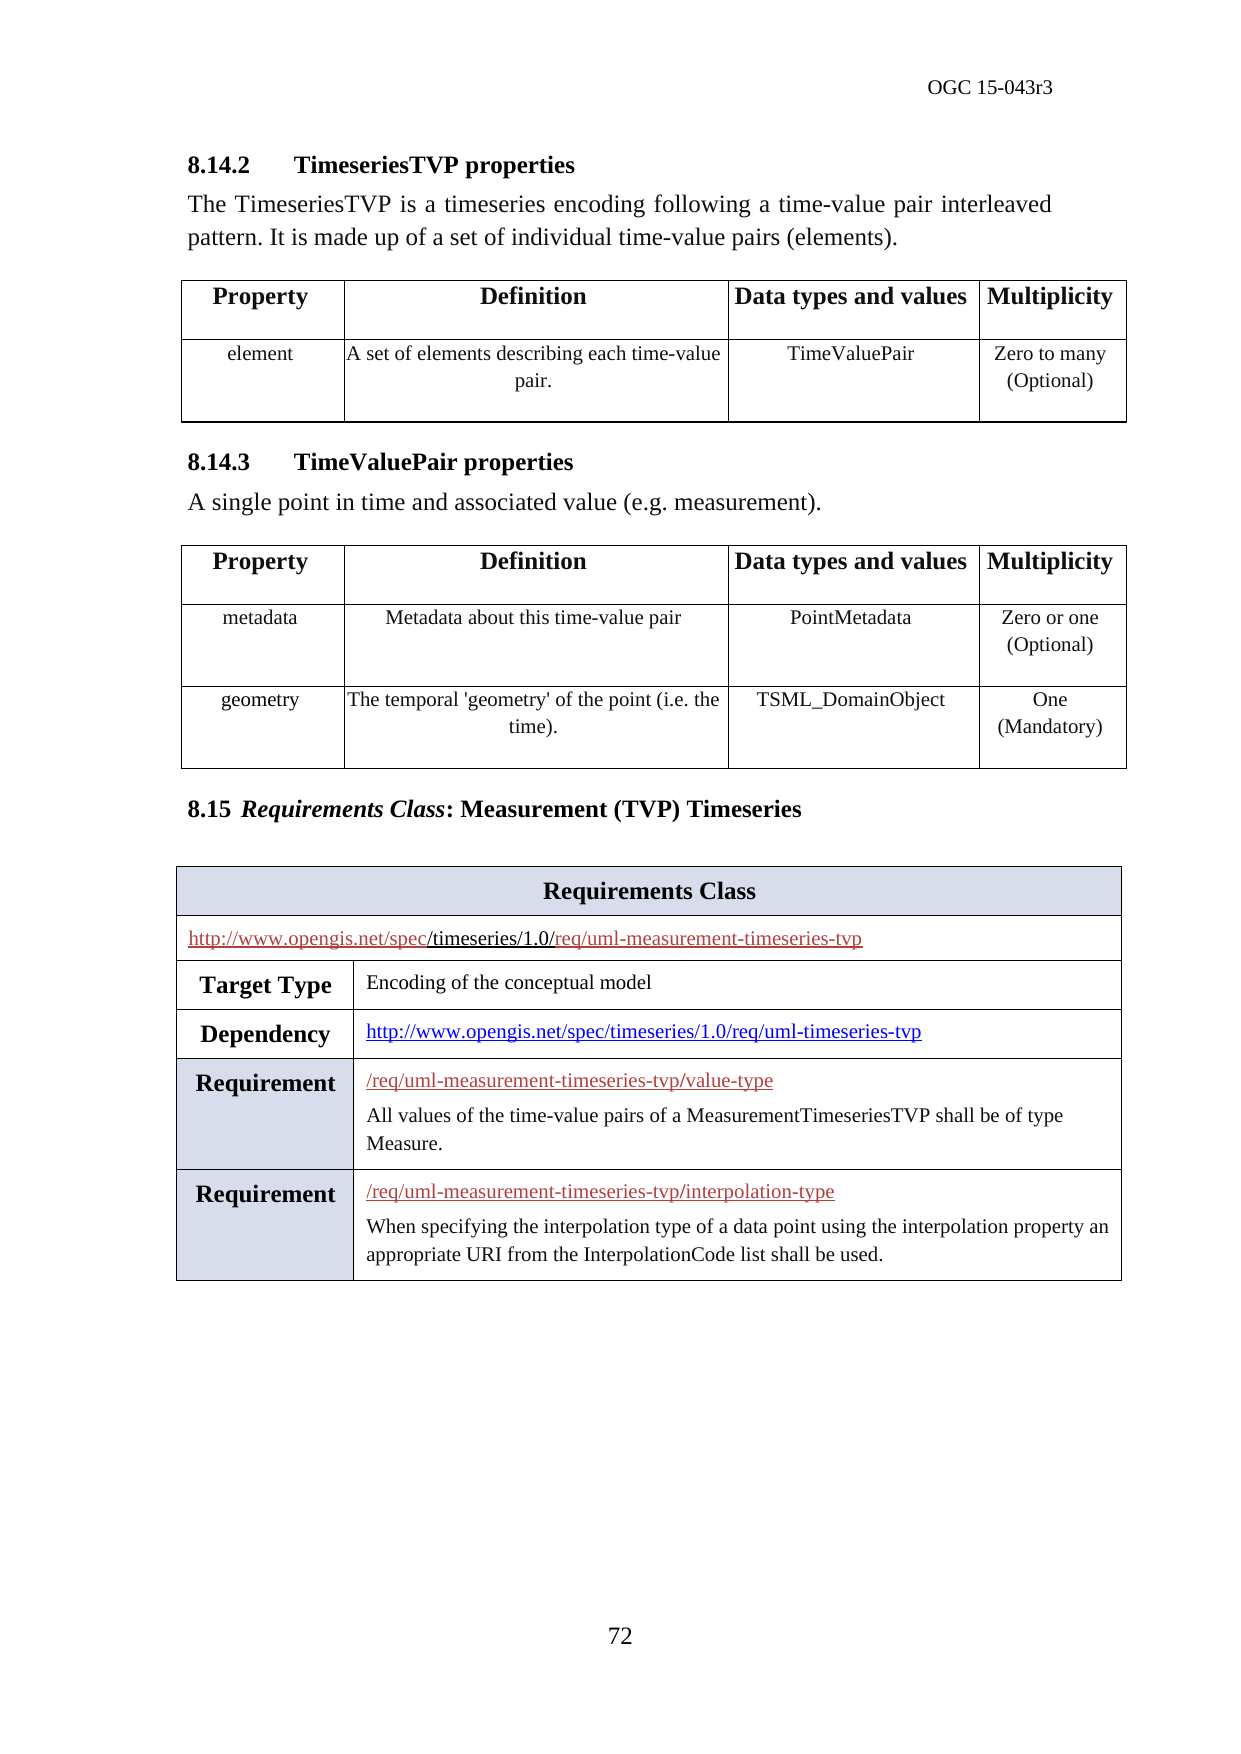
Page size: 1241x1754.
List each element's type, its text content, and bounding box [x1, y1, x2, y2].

table_cell Encoding of the conceptual model [354, 961, 1121, 1009]
table_cell element [182, 340, 344, 421]
table_cell http://www.opengis.net/spec/timeseries/1.0/req/uml-measurement-timeseries-tvp [177, 916, 1121, 960]
table_header Multiplicity [980, 281, 1126, 339]
table_cell A set of elements describing each time-value pair. [345, 340, 728, 421]
table_header Property [182, 281, 344, 339]
table_cell Zero to many (Optional) [980, 340, 1126, 421]
table_header Multiplicity [980, 546, 1126, 604]
table_cell PointMetadata [729, 605, 979, 686]
table_cell /req/uml-measurement-timeseries-tvp/interpolation-type When specifying the interpolation type of a data point using the interpolation property an appropriate URI from the InterpolationCode list shall be used. [354, 1170, 1121, 1280]
subtitle Requirements Class: Measurement (TVP) Timeseries [187, 794, 1053, 822]
table_header Data types and values [729, 546, 979, 604]
subtitle TimeseriesTVP properties [187, 150, 1053, 179]
table_cell http://www.opengis.net/spec/timeseries/1.0/req/uml-timeseries-tvp [354, 1010, 1121, 1058]
table_header Data types and values [729, 281, 979, 339]
table_cell geometry [182, 687, 344, 768]
table_cell One (Mandatory) [980, 687, 1126, 768]
table_header Definition [345, 281, 728, 339]
table_cell Dependency [177, 1010, 353, 1058]
table_cell The temporal 'geometry' of the point (i.e. the time). [345, 687, 728, 768]
text A single point in time and associated value (e.g. measurement). [187, 487, 1053, 515]
table_cell Requirement [177, 1059, 353, 1169]
table_cell TimeValuePair [729, 340, 979, 421]
table_header Requirements Class [177, 867, 1121, 915]
text The TimeseriesTVP is a timeseries encoding following a time-value pair interleaved pattern. It is made up of a set of individual time-value pairs (elements). [187, 189, 1053, 251]
table_cell Requirement [177, 1170, 353, 1280]
table_cell Zero or one (Optional) [980, 605, 1126, 686]
table_cell metadata [182, 605, 344, 686]
table_cell /req/uml-measurement-timeseries-tvp/value-type All values of the time-value pairs of a MeasurementTimeseriesTVP shall be of type Measure. [354, 1059, 1121, 1169]
table_cell Target Type [177, 961, 353, 1009]
subtitle TimeValuePair properties [187, 447, 1053, 476]
table_cell TSML_DomainObject [729, 687, 979, 768]
table_cell Metadata about this time-value pair [345, 605, 728, 686]
table_header Definition [345, 546, 728, 604]
table_header Property [182, 546, 344, 604]
